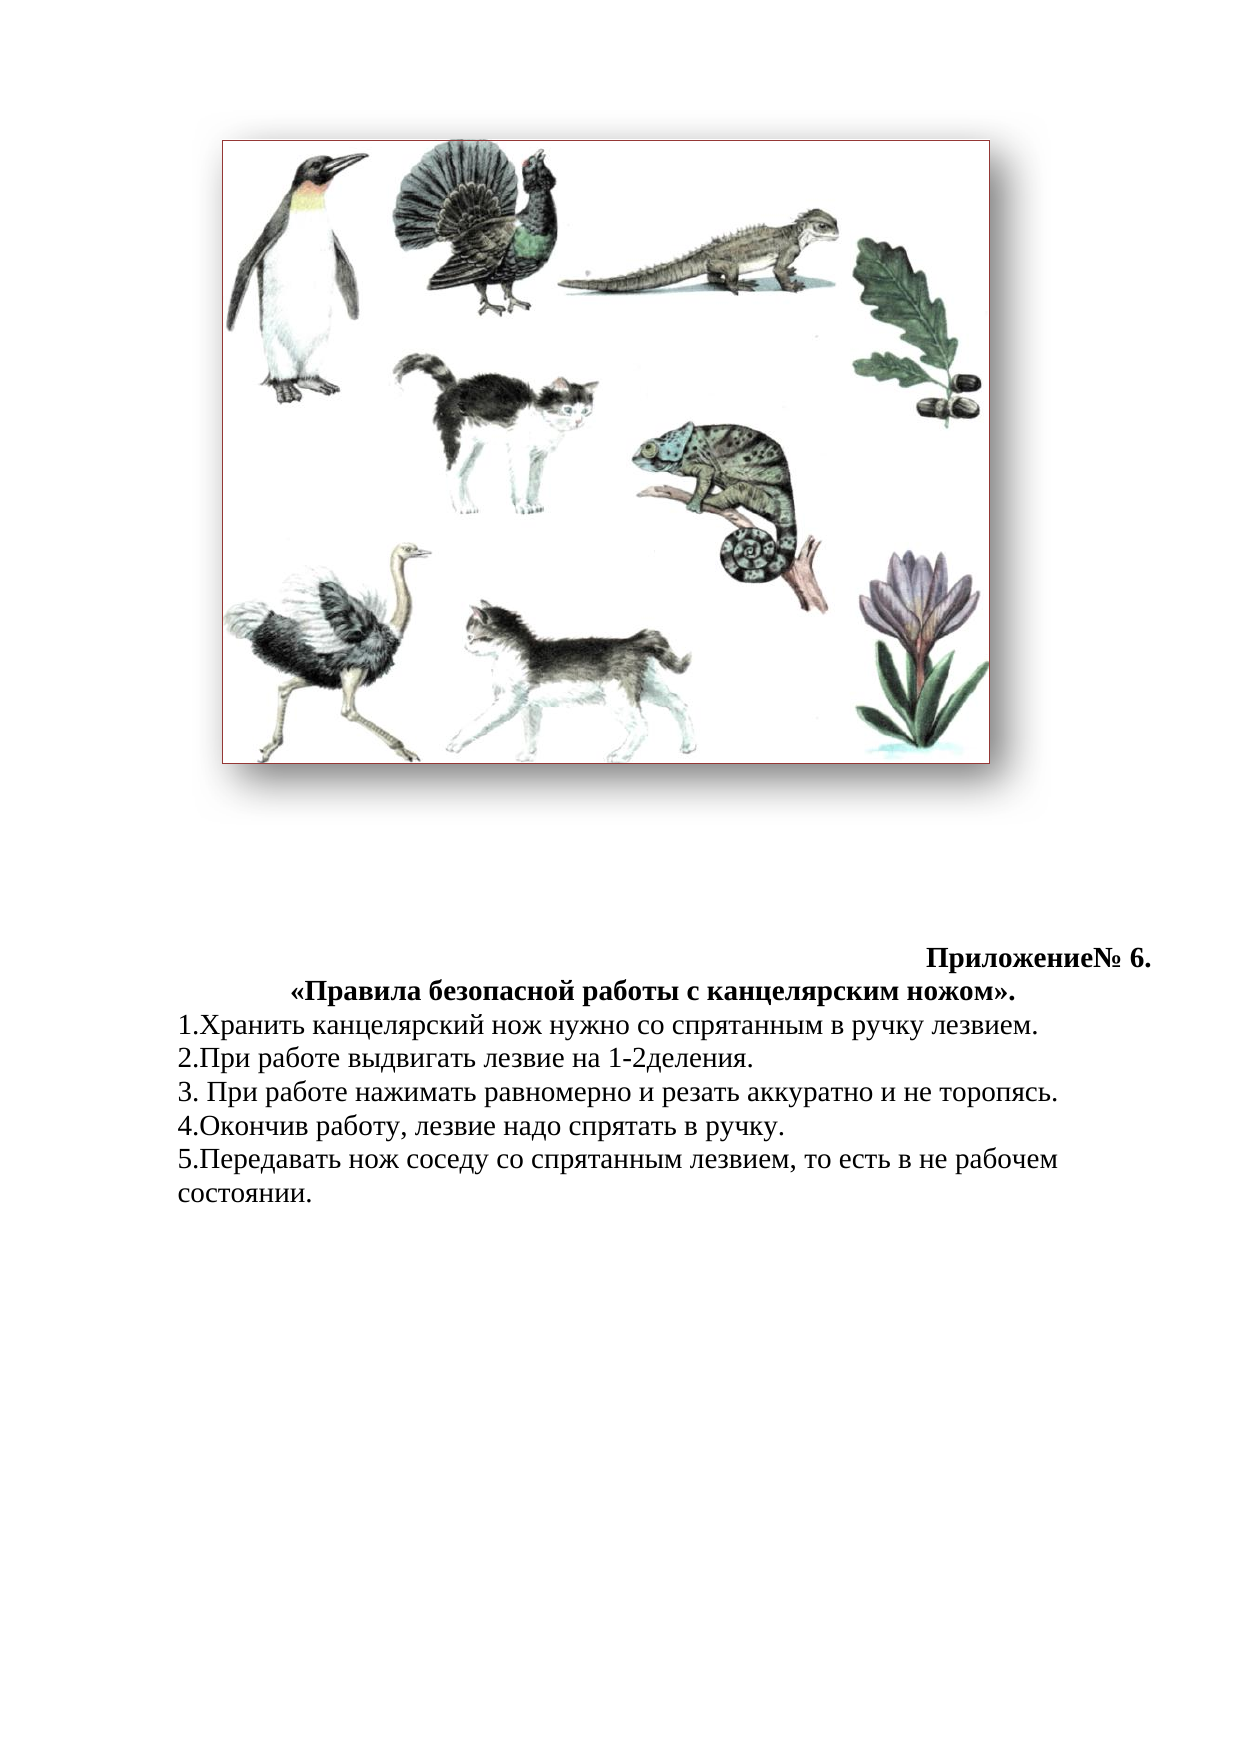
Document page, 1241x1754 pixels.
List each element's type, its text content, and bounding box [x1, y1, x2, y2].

text Приложение№ 6. [177, 940, 1152, 973]
text 5.Передавать нож соседу со спрятанным лезвием, то есть в не рабочем состоянии. [177, 1141, 1152, 1208]
text 1.Хранить канцелярский нож нужно со спрятанным в ручку лезвием. [177, 1007, 1152, 1041]
text «Правила безопасной работы с канцелярским ножом». [177, 973, 1152, 1007]
picture [223, 141, 989, 763]
text 4.Окончив работу, лезвие надо спрятать в ручку. [177, 1108, 1152, 1141]
text 3. При работе нажимать равномерно и резать аккуратно и не торопясь. [177, 1074, 1152, 1108]
text 2.При работе выдвигать лезвие на 1-2деления. [177, 1041, 1152, 1074]
